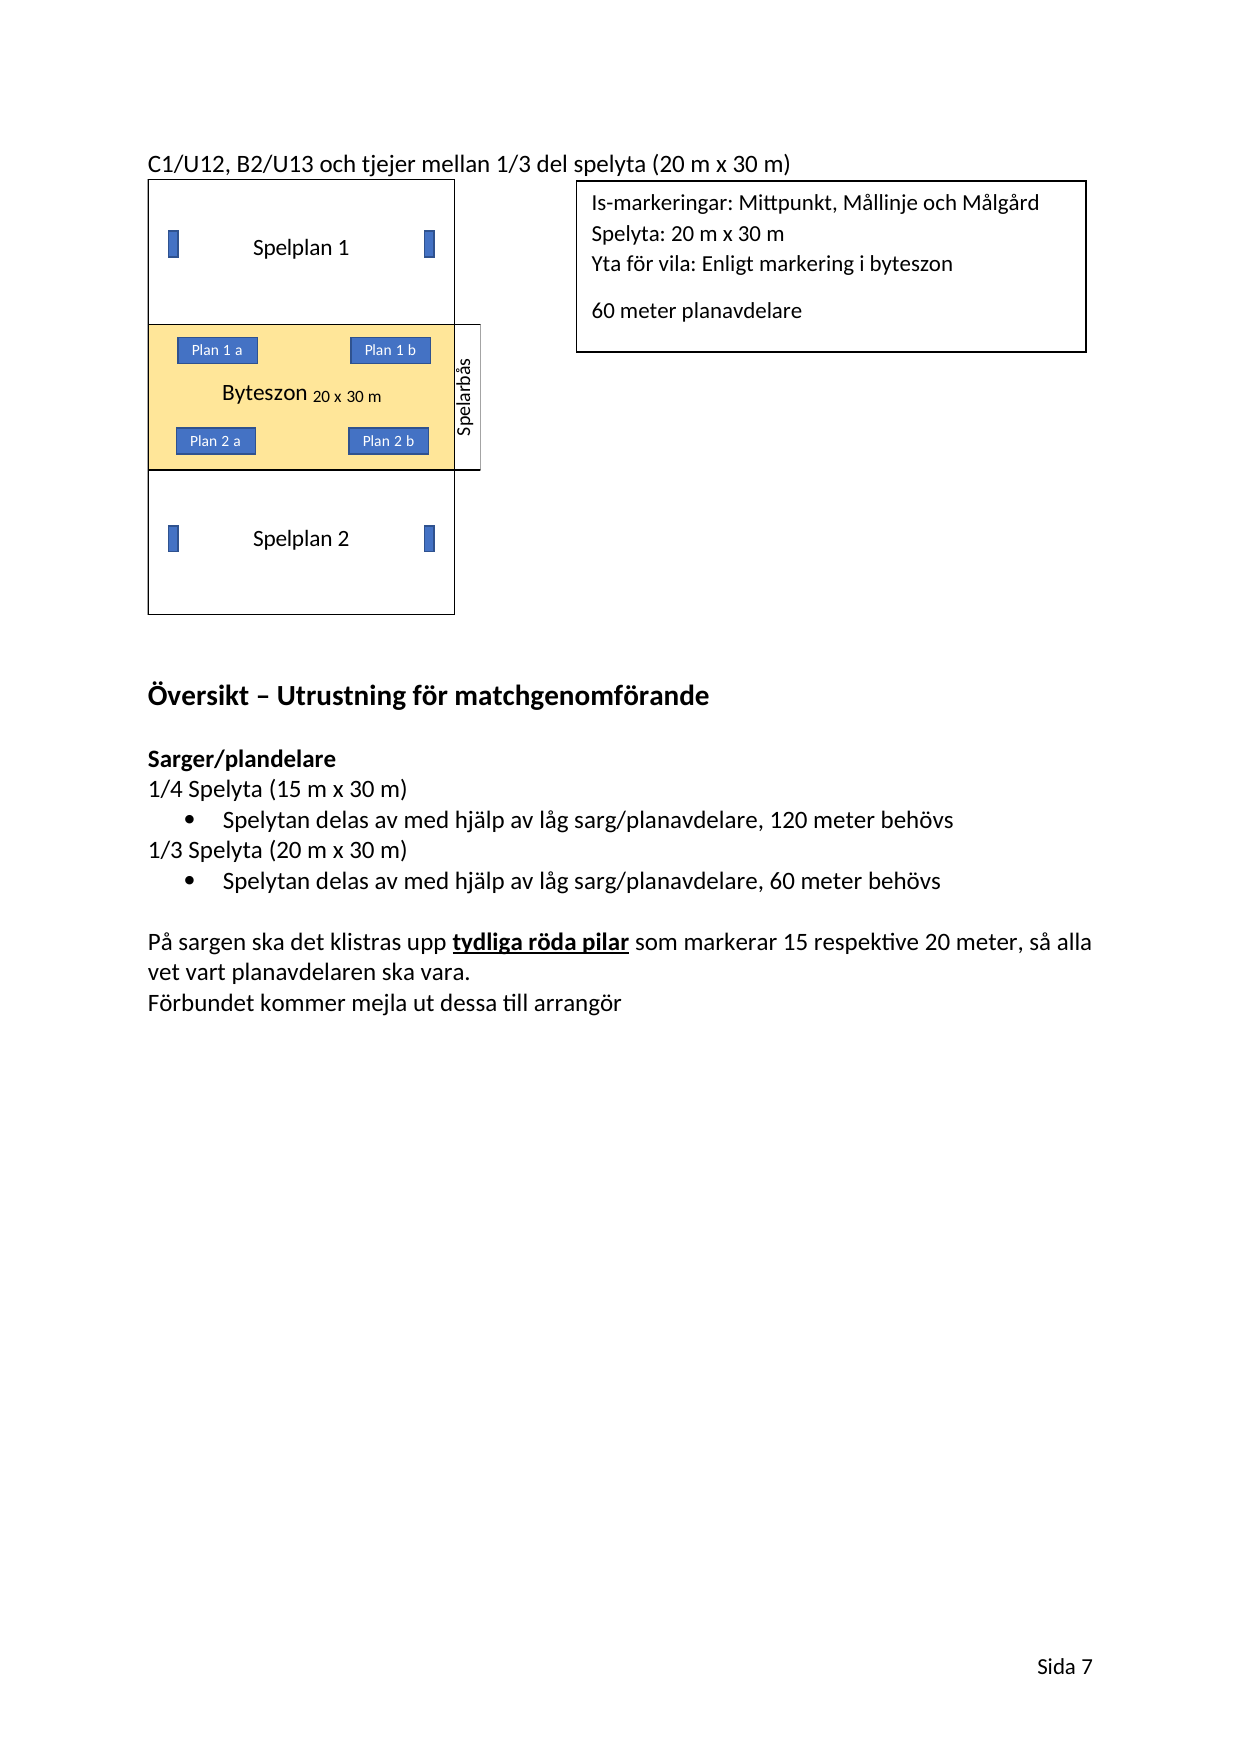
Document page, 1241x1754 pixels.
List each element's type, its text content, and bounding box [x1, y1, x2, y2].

text 1/4 Spelyta (15 m x 30 m) [148, 773, 1122, 804]
list Spelytan delas av med hjälp av låg sarg/planavdelare, 120 meter behövs [185, 804, 1122, 834]
text Förbundet kommer mejla ut dessa till arrangör [148, 987, 1122, 1018]
text På sargen ska det klistras upp tydliga röda pilar som markerar 15 respektive 20 meter, så alla vet vart planavdelaren ska vara. [148, 926, 1122, 987]
text Sarger/plandelare [148, 743, 1122, 773]
text Översikt – Utrustning för matchgenomförande [148, 677, 1122, 712]
text 1/3 Spelyta (20 m x 30 m) [148, 834, 1122, 865]
text C1/U12, B2/U13 och tjejer mellan 1/3 del spelyta (20 m x 30 m) [148, 149, 1122, 179]
list Spelytan delas av med hjälp av låg sarg/planavdelare, 60 meter behövs [185, 865, 1122, 896]
